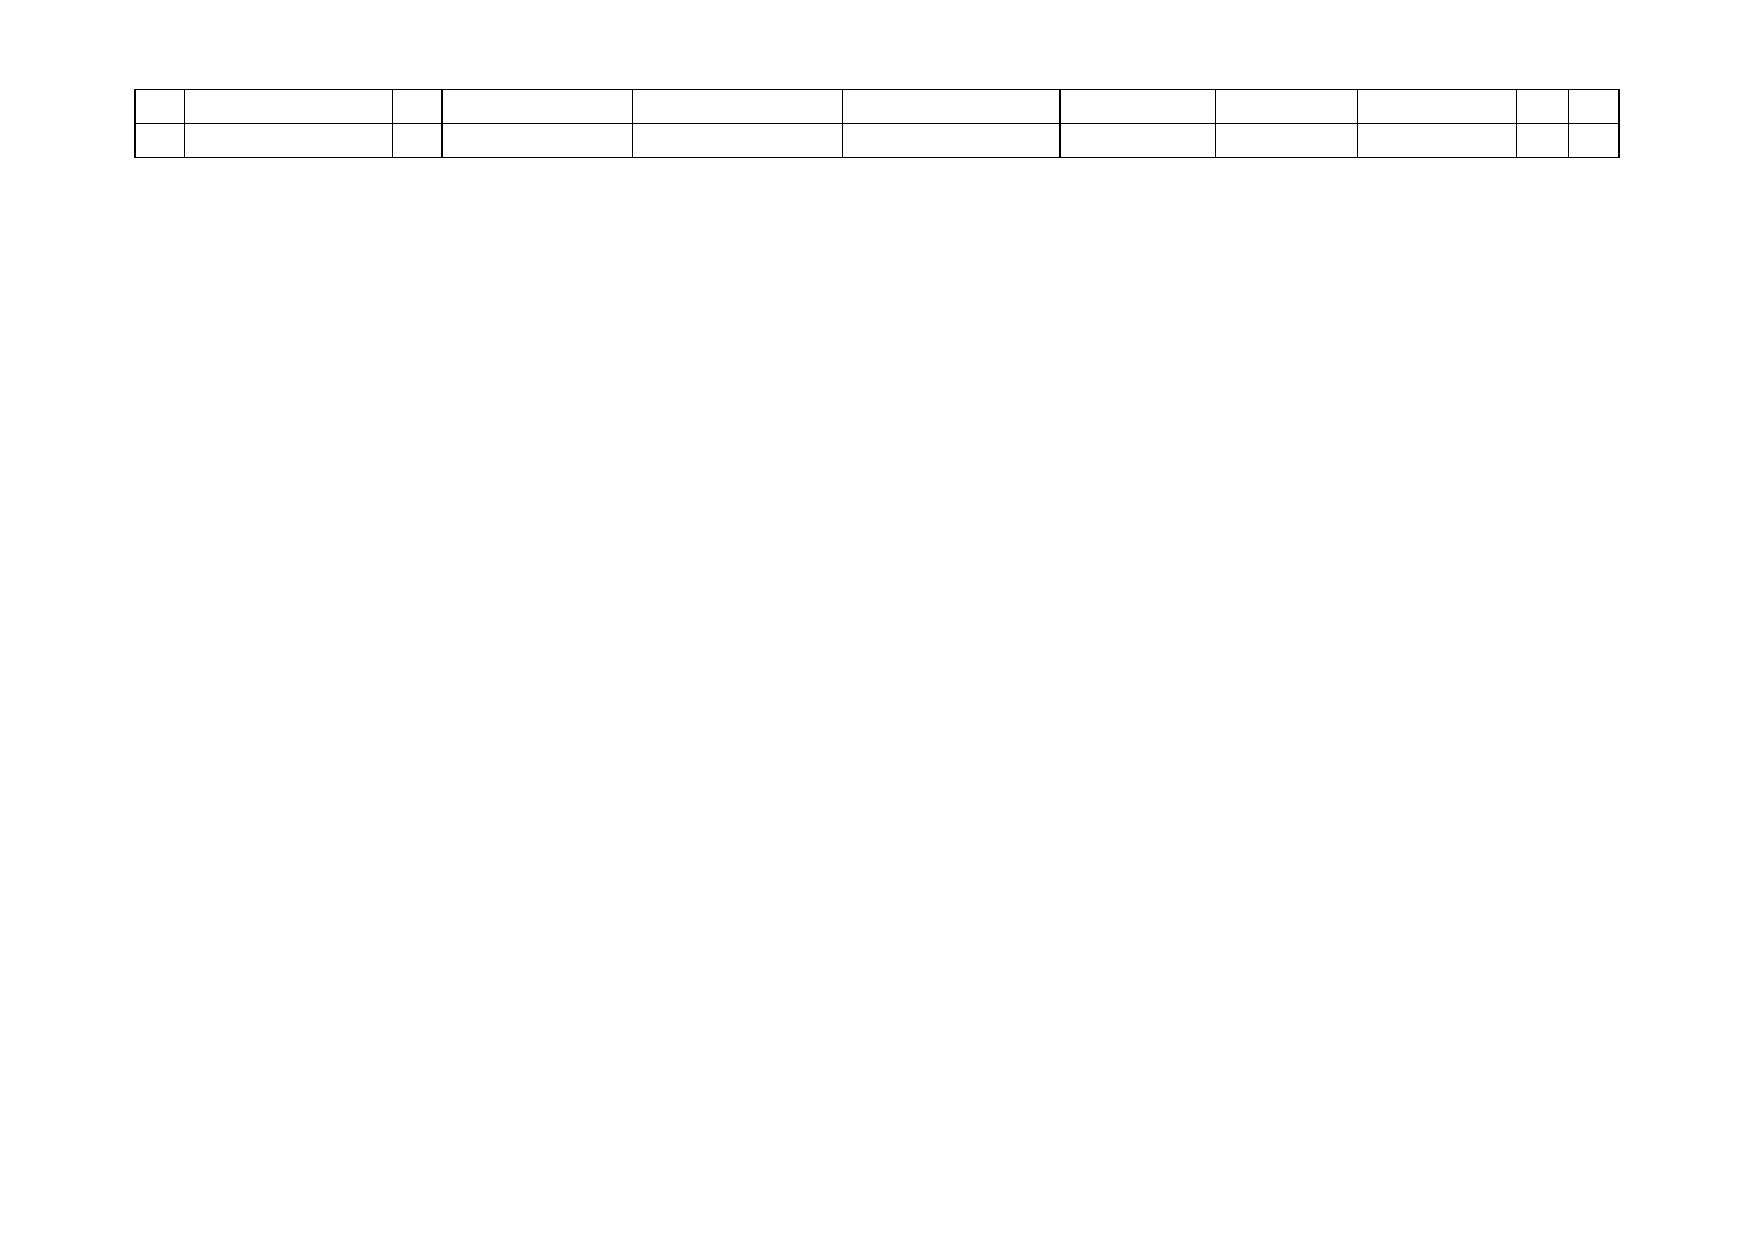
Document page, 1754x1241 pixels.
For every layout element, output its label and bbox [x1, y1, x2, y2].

table_cell [393, 124, 441, 157]
table_cell [1517, 90, 1568, 123]
table_cell [443, 90, 632, 123]
table_cell [1358, 124, 1516, 157]
table_cell [1569, 90, 1618, 123]
table_cell [1517, 124, 1568, 157]
table_cell [1061, 124, 1215, 157]
table_cell [1216, 90, 1357, 123]
table_cell [1216, 124, 1357, 157]
table_cell [443, 124, 632, 157]
table_cell [393, 90, 441, 123]
table_cell [185, 90, 392, 123]
table_cell [1061, 90, 1215, 123]
table_cell [1569, 124, 1618, 157]
table_cell [1358, 90, 1516, 123]
table_cell [633, 124, 842, 157]
table_cell [136, 90, 184, 123]
table_cell [136, 124, 184, 157]
table_cell [843, 90, 1059, 123]
table_cell [843, 124, 1059, 157]
table_cell [185, 124, 392, 157]
table_cell [633, 90, 842, 123]
